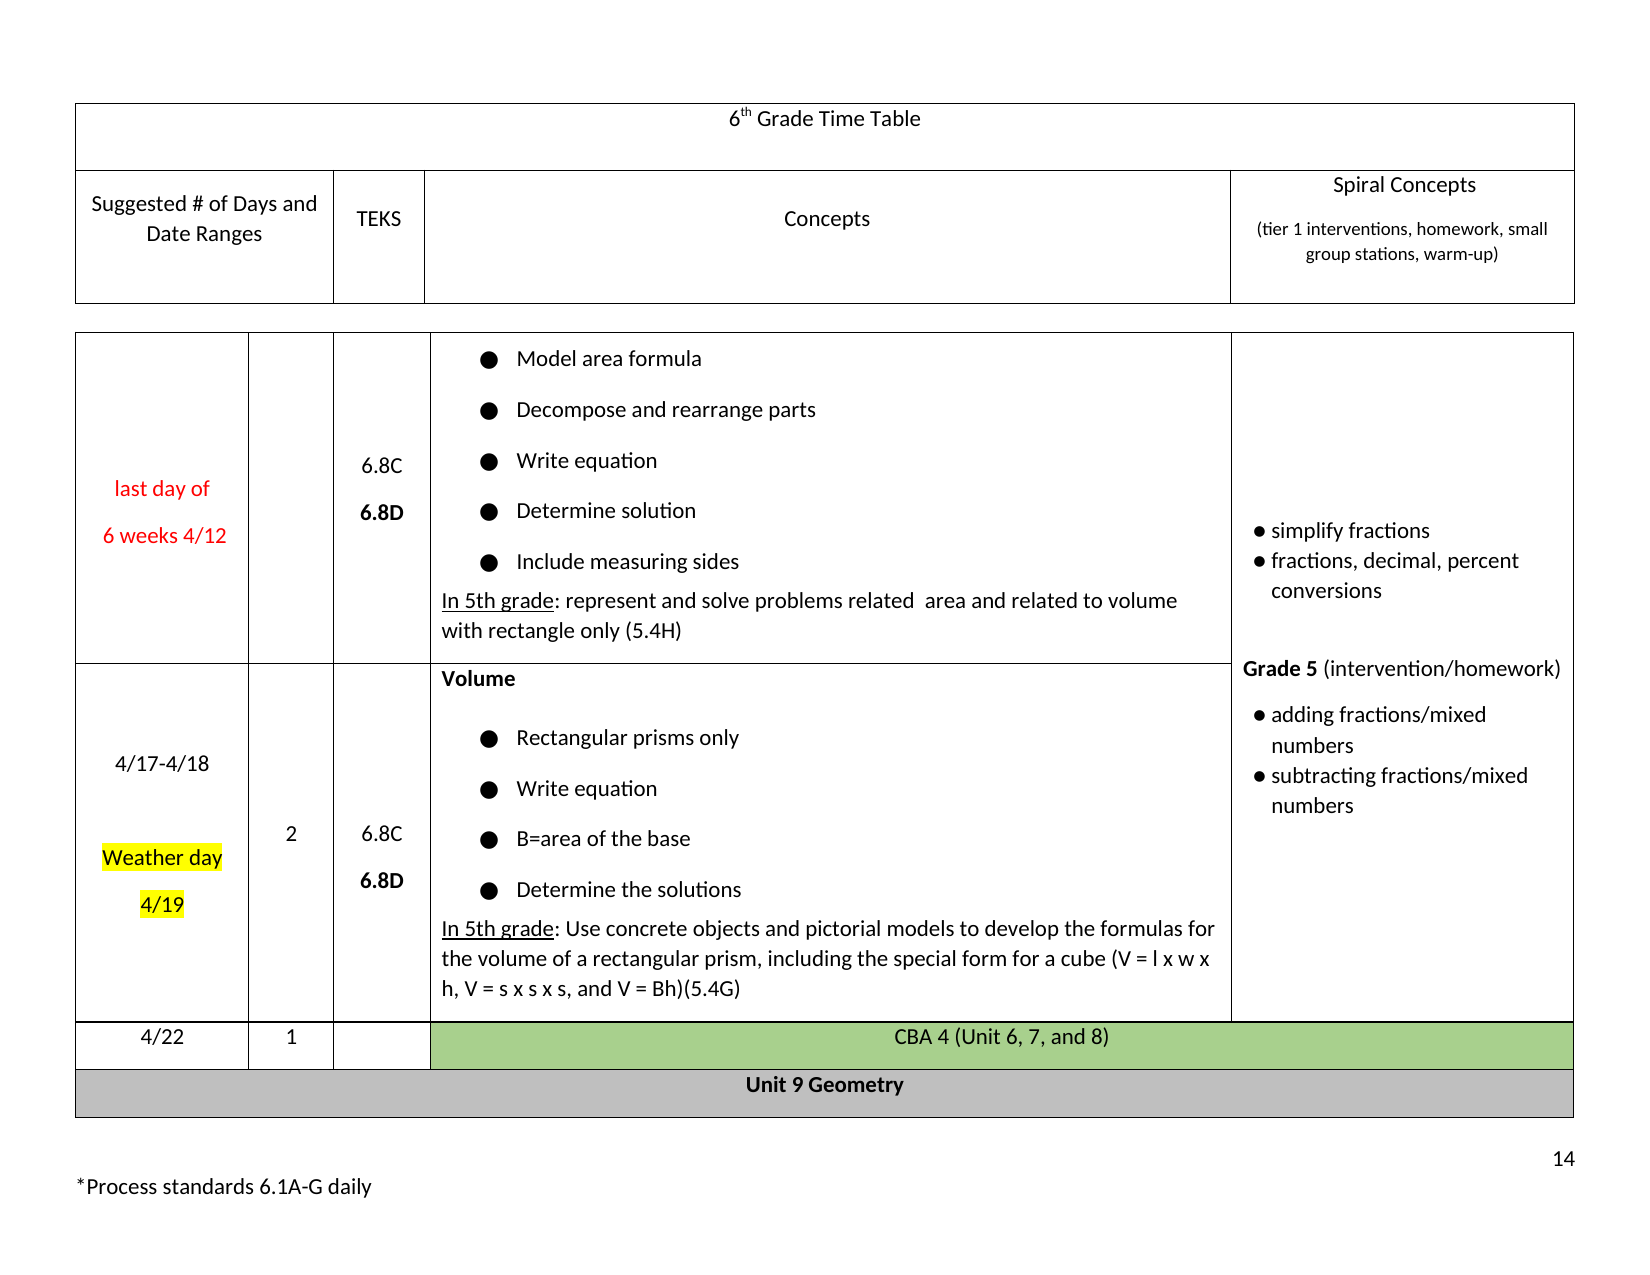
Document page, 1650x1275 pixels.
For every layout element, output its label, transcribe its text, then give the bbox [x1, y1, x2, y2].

table_cell CBA 4 (Unit 6, 7, and 8) [431, 1023, 1573, 1069]
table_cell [431, 333, 1231, 663]
table_cell [334, 1023, 430, 1069]
table_cell Volume Rectangular prisms only Write equation B=area of the base Determine the solutions In 5th grade: Use concrete objects and pictorial models to develop the formulas for the volume of a rectangular prism, including the special form for a cube (V = l x w x h, V = s x s x s, and V = Bh)(5.4G) [431, 664, 1231, 1021]
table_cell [1232, 333, 1573, 1021]
table_cell 2 [249, 664, 333, 1021]
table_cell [76, 333, 248, 663]
table_cell 4/17-4/18 Weather day 4/19 [76, 664, 248, 1021]
table_cell 5 [249, 333, 333, 663]
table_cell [76, 1070, 1573, 1117]
table_cell 6.8C 6.8D [334, 664, 430, 1021]
table_cell 6.8B 6.8C 6.8D [334, 333, 430, 663]
table_cell 1 [249, 1023, 333, 1069]
table_cell 4/22 [76, 1023, 248, 1069]
